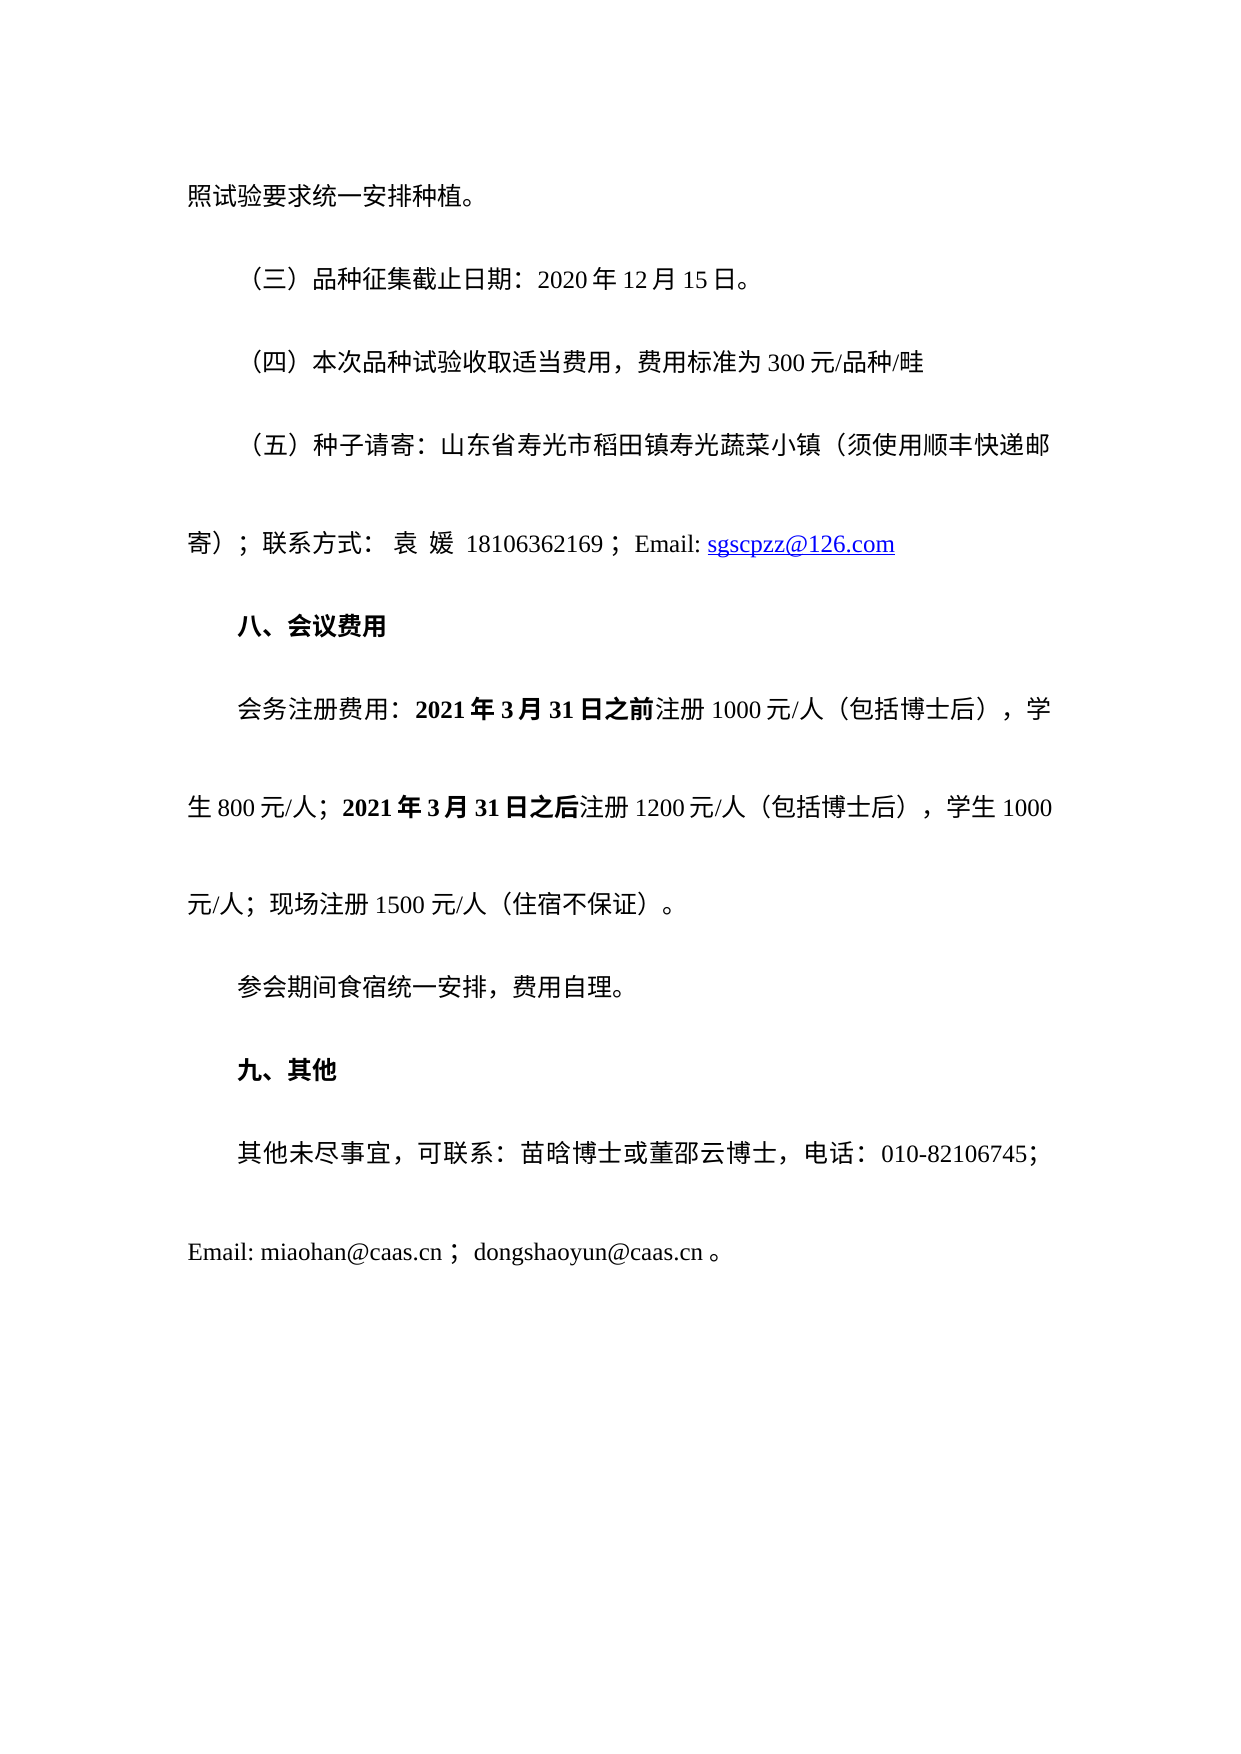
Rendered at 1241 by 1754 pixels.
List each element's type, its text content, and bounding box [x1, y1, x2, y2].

text 会务注册费用：2021年3月31日之前注册1000元/人（包括博士后），学生800元/人；2021年3月31日之后注册1200元/人（包括博士后），学生1000元/人；现场注册1500 元/人（住宿不保证）。 [187, 675, 1053, 935]
text （三）品种征集截止日期：2020年12月15日。 [187, 245, 1053, 310]
text 九、其他 [187, 1036, 1053, 1101]
text （五）种子请寄：山东省寿光市稻田镇寿光蔬菜小镇（须使用顺丰快递邮寄）；联系方式： 袁 媛 18106362169 ；Email: sgscpzz@126.com [187, 411, 1053, 574]
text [187, 162, 1053, 227]
text （四）本次品种试验收取适当费用，费用标准为300元/品种/畦 [187, 328, 1053, 393]
text 参会期间食宿统一安排，费用自理。 [187, 953, 1053, 1018]
text 其他未尽事宜，可联系：苗晗博士或董邵云博士，电话：010-82106745；Email: miaohan@caas.cn ；dongshaoyun@caas.cn 。 [187, 1119, 1053, 1282]
text 八、会议费用 [187, 592, 1053, 657]
